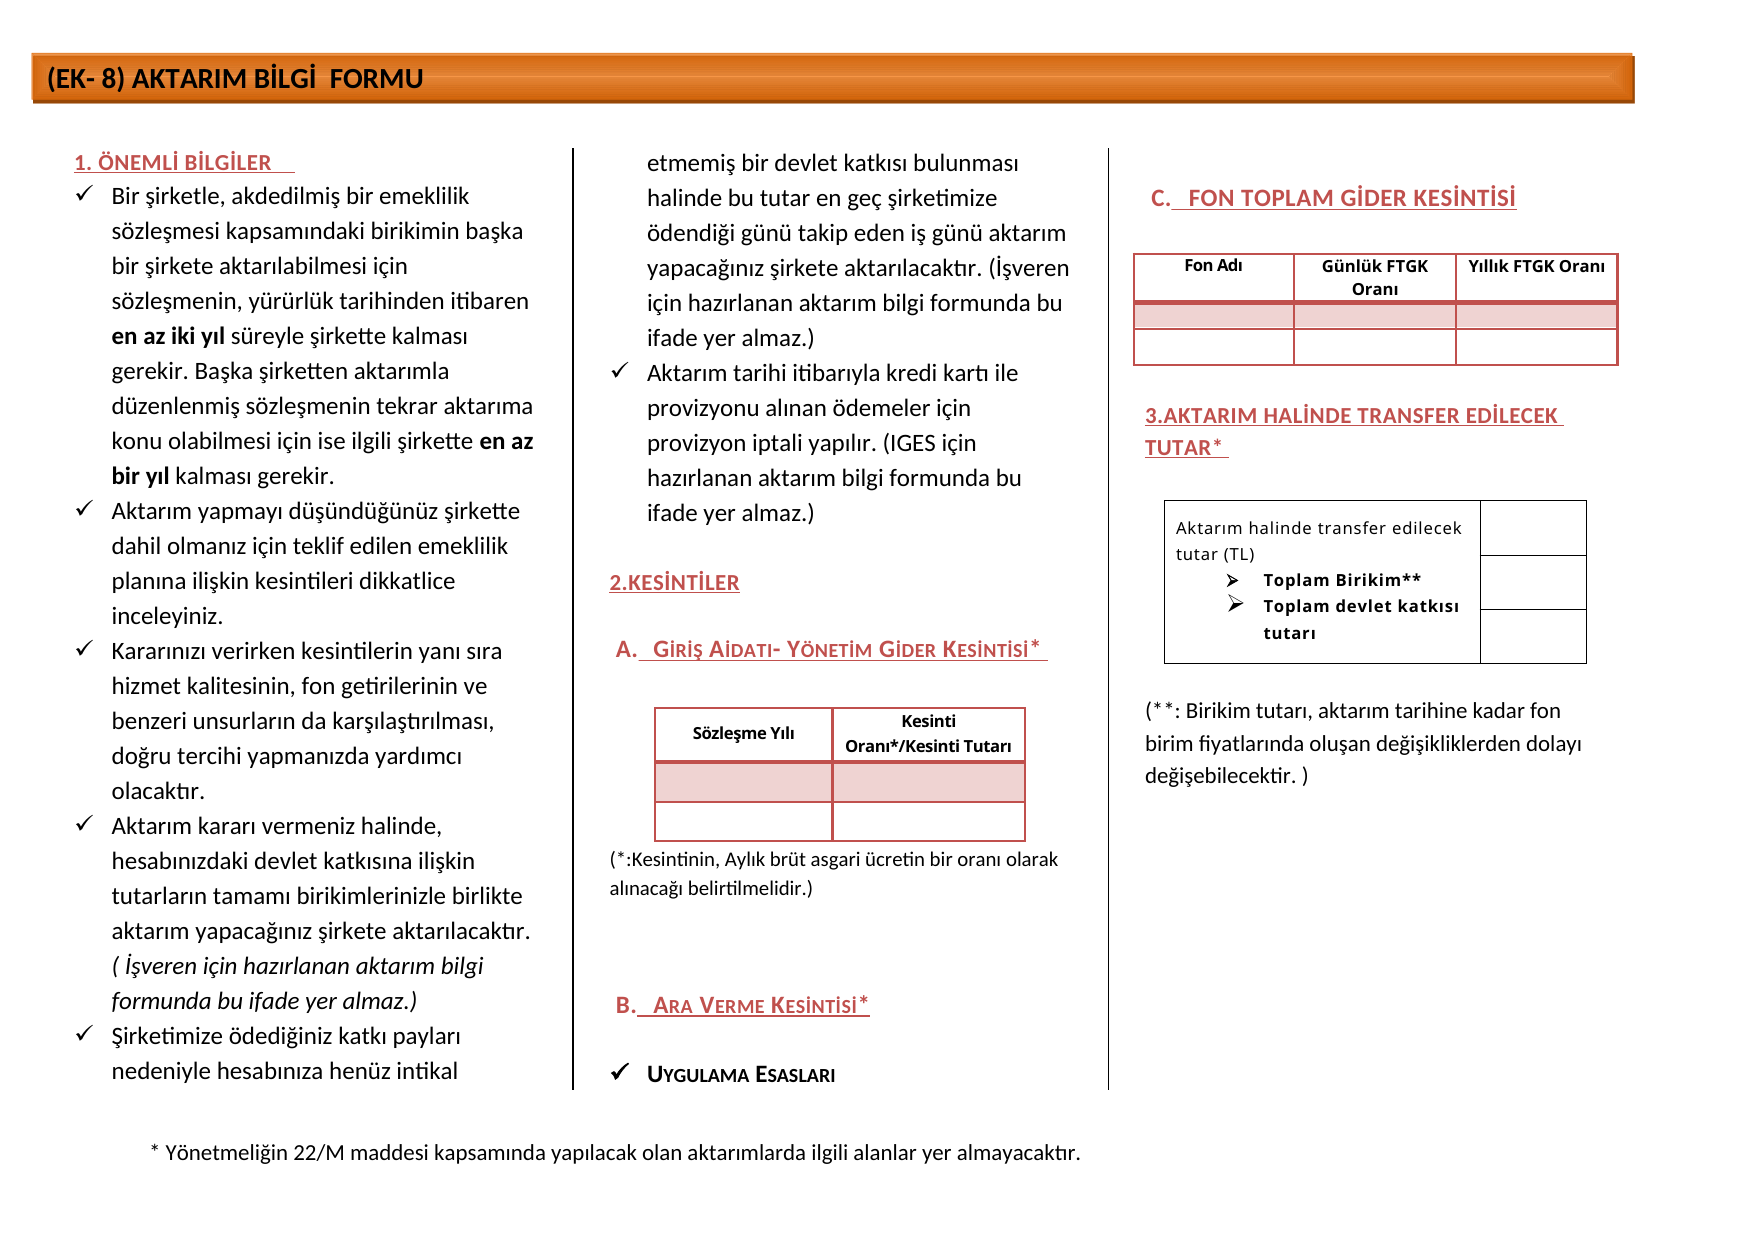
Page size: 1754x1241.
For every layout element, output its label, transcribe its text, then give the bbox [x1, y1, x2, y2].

text (*:Kesintinin, Aylık brüt asgari ücretin bir oranı olarak alınacağı belirtilmelidir.) [609, 703, 1071, 900]
table_header Aktarım halinde transfer edilecek tutar (TL) Toplam Birikim** Toplam devlet katkısı tutarı [1165, 501, 1480, 663]
table_cell [1295, 305, 1455, 327]
list Şirketimize ödediğiniz katkı payları nedeniyle hesabınıza henüz intikal etmemiş bir devlet katkısı bulunması halinde bu tutar en geç şirketimize ödendiği günü takip eden iş günü aktarım yapacağınız şirkete aktarılacaktır. (İşveren için hazırlanan aktarım bilgi formunda bu ifade yer almaz.) [74, 1020, 536, 1085]
list Aktarım kararı vermeniz halinde, hesabınızdaki devlet katkısına ilişkin tutarların tamamı birikimlerinizle birlikte aktarım yapacağınız şirkete aktarılacaktır. ( İşveren için hazırlanan aktarım bilgi formunda bu ifade yer almaz.) [74, 810, 536, 1015]
table_cell [834, 803, 1024, 840]
table_cell [1457, 305, 1616, 327]
table_cell [656, 803, 831, 840]
list Uygulama Esasları [609, 1058, 1071, 1089]
list Ara Verme Kesintisi* [616, 989, 1071, 1020]
table_header Kesinti Oranı*/Kesinti Tutarı [834, 709, 1024, 759]
text (**: Birikim tutarı, aktarım tarihine kadar fon birim fiyatlarında oluşan değişikliklerden dolayı değişebilecektir. ) [1145, 696, 1606, 789]
table_cell [1135, 305, 1293, 327]
table_cell [1135, 330, 1293, 364]
table_cell [1481, 610, 1586, 663]
text 2.KESİNTİLER [609, 568, 1071, 596]
table_header Fon Adı [1135, 255, 1293, 300]
list Kararınızı verirken kesintilerin yanı sıra hizmet kalitesinin, fon getirilerinin ve benzeri unsurların da karşılaştırılması, doğru tercihi yapmanızda yardımcı olacaktır. [74, 635, 536, 805]
table_cell [1457, 330, 1616, 364]
table_header Sözleşme Yılı [656, 709, 831, 759]
list Aktarım yapmayı düşündüğünüz şirkette dahil olmanız için teklif edilen emeklilik planına ilişkin kesintileri dikkatlice inceleyiniz. [74, 495, 536, 630]
table_cell [1481, 556, 1586, 609]
list Giriş Aidatı- Yönetim Gider Kesintisi* [616, 634, 1071, 664]
table_header Yıllık FTGK Oranı [1457, 255, 1616, 300]
text 1. ÖNEMLİ BİLGİLER [74, 148, 536, 176]
table_header Günlük FTGK Oranı [1295, 255, 1455, 300]
table_cell [656, 764, 831, 801]
table_header [1481, 501, 1586, 554]
list Aktarım tarihi itibarıyla kredi kartı ile provizyonu alınan ödemeler için provizyon iptali yapılır. (IGES için hazırlanan aktarım bilgi formunda bu ifade yer almaz.) [609, 358, 1071, 528]
list FON TOPLAM GİDER KESİNTİSİ [1151, 183, 1606, 213]
list Şirketimize ödediğiniz katkı payları nedeniyle hesabınıza henüz intikal etmemiş bir devlet katkısı bulunması halinde bu tutar en geç şirketimize ödendiği günü takip eden iş günü aktarım yapacağınız şirkete aktarılacaktır. (İşveren için hazırlanan aktarım bilgi formunda bu ifade yer almaz.) [609, 148, 1071, 353]
list Bir şirketle, akdedilmiş bir emeklilik sözleşmesi kapsamındaki birikimin başka bir şirkete aktarılabilmesi için sözleşmenin, yürürlük tarihinden itibaren en az iki yıl süreyle şirkette kalması gerekir. Başka şirketten aktarımla düzenlenmiş sözleşmenin tekrar aktarıma konu olabilmesi için ise ilgili şirkette en az bir yıl kalması gerekir. [74, 180, 536, 490]
text 3.AKTARIM HALİNDE TRANSFER EDİLECEK TUTAR* [1145, 401, 1606, 461]
table_cell [834, 764, 1024, 801]
table_cell [1295, 330, 1455, 364]
